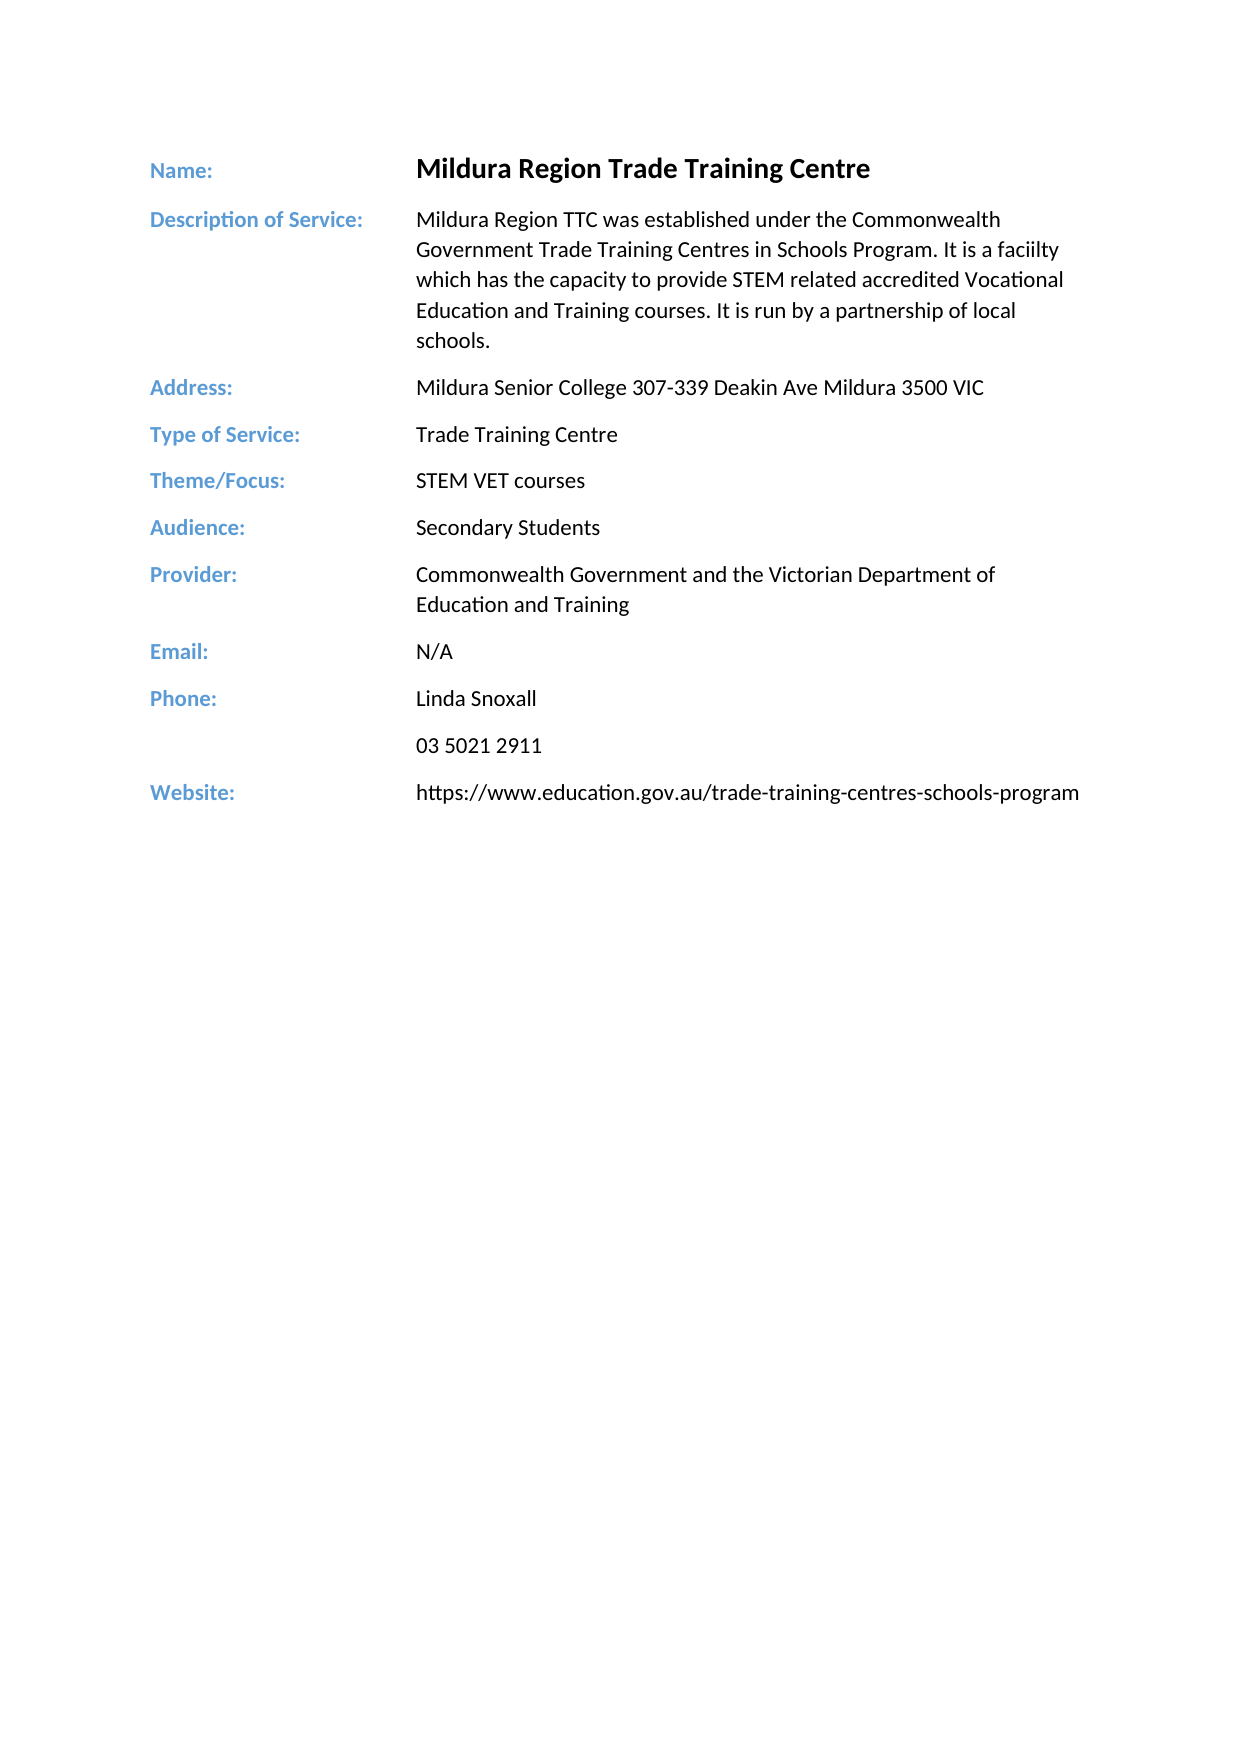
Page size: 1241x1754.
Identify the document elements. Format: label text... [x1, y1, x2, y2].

text Address: Mildura Senior College 307-339 Deakin Ave Mildura 3500 VIC [150, 373, 1090, 401]
text Website: https://www.education.gov.au/trade-training-centres-schools-program [150, 778, 1090, 806]
text 03 5021 2911 [416, 731, 1090, 759]
text Provider: Commonwealth Government and the Victorian Department of Education and Training [150, 560, 1090, 618]
text Type of Service: Trade Training Centre [150, 420, 1090, 448]
text Email: N/A [150, 637, 1090, 665]
text Theme/Focus: STEM VET courses [150, 467, 1090, 494]
text Name: Mildura Region Trade Training Centre [150, 150, 1090, 186]
text Audience: Secondary Students [150, 513, 1090, 541]
text Description of Service: Mildura Region TTC was established under the Commonwealth Government Trade Training Centres in Schools Program. It is a faciilty which has the capacity to provide STEM related accredited Vocational Education and Training courses. It is run by a partnership of local schools. [150, 205, 1090, 354]
text Phone: Linda Snoxall [150, 684, 1090, 712]
